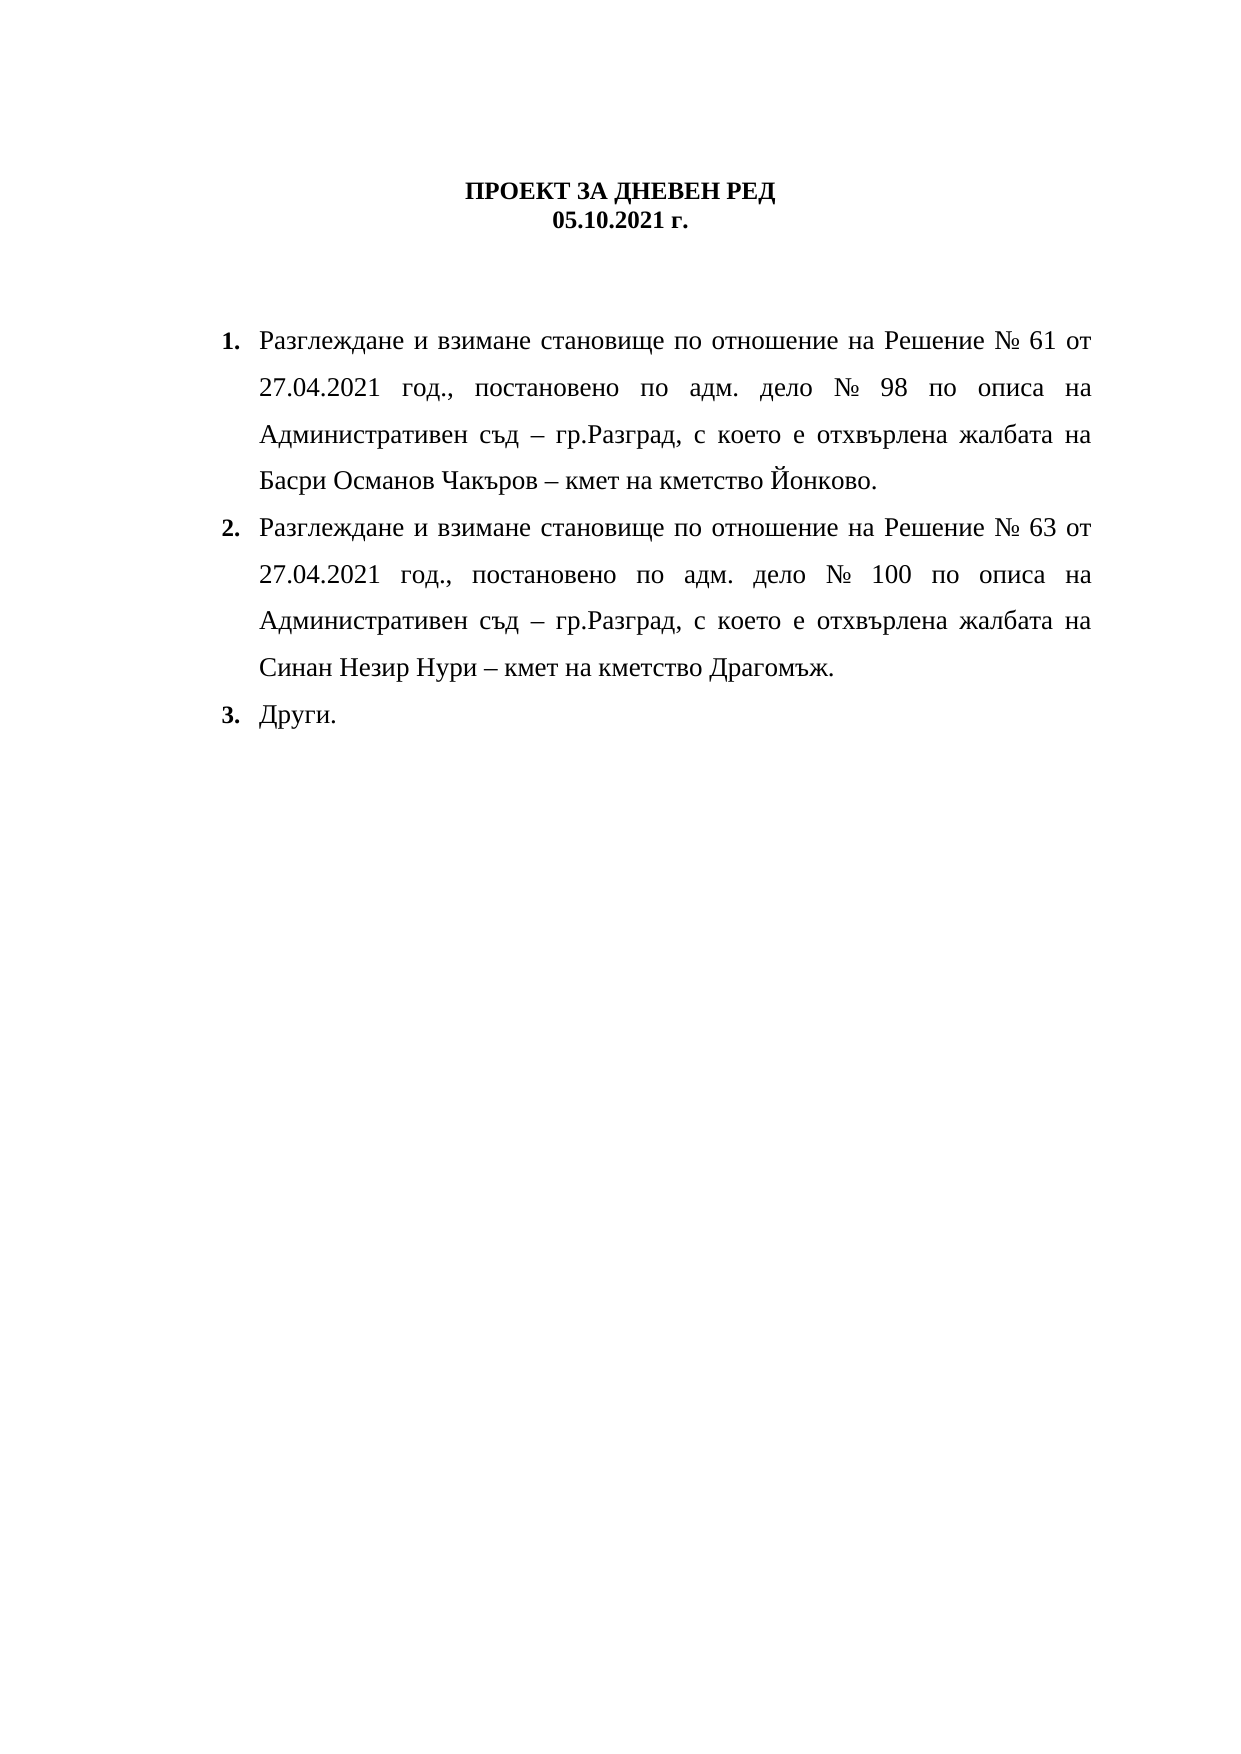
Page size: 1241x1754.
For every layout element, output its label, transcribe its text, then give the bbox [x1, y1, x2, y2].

list Разглеждане и взимане становище по отношение на Решение № 61 от 27.04.2021 год., постановено по адм. дело № 98 по описа на Административен съд – гр.Разград, с което е отхвърлена жалбата на Басри Османов Чакъров – кмет на кметство Йонково. [221, 324, 1093, 496]
text ПРОЕКТ ЗА ДНЕВЕН РЕД [148, 176, 1093, 205]
list Разглеждане и взимане становище по отношение на Решение № 63 от 27.04.2021 год., постановено по адм. дело № 100 по описа на Административен съд – гр.Разград, с което е отхвърлена жалбата на Синан Незир Нури – кмет на кметство Драгомъж. [221, 511, 1093, 682]
list Други. [221, 698, 1093, 729]
text 05.10.2021 г. [148, 205, 1093, 234]
